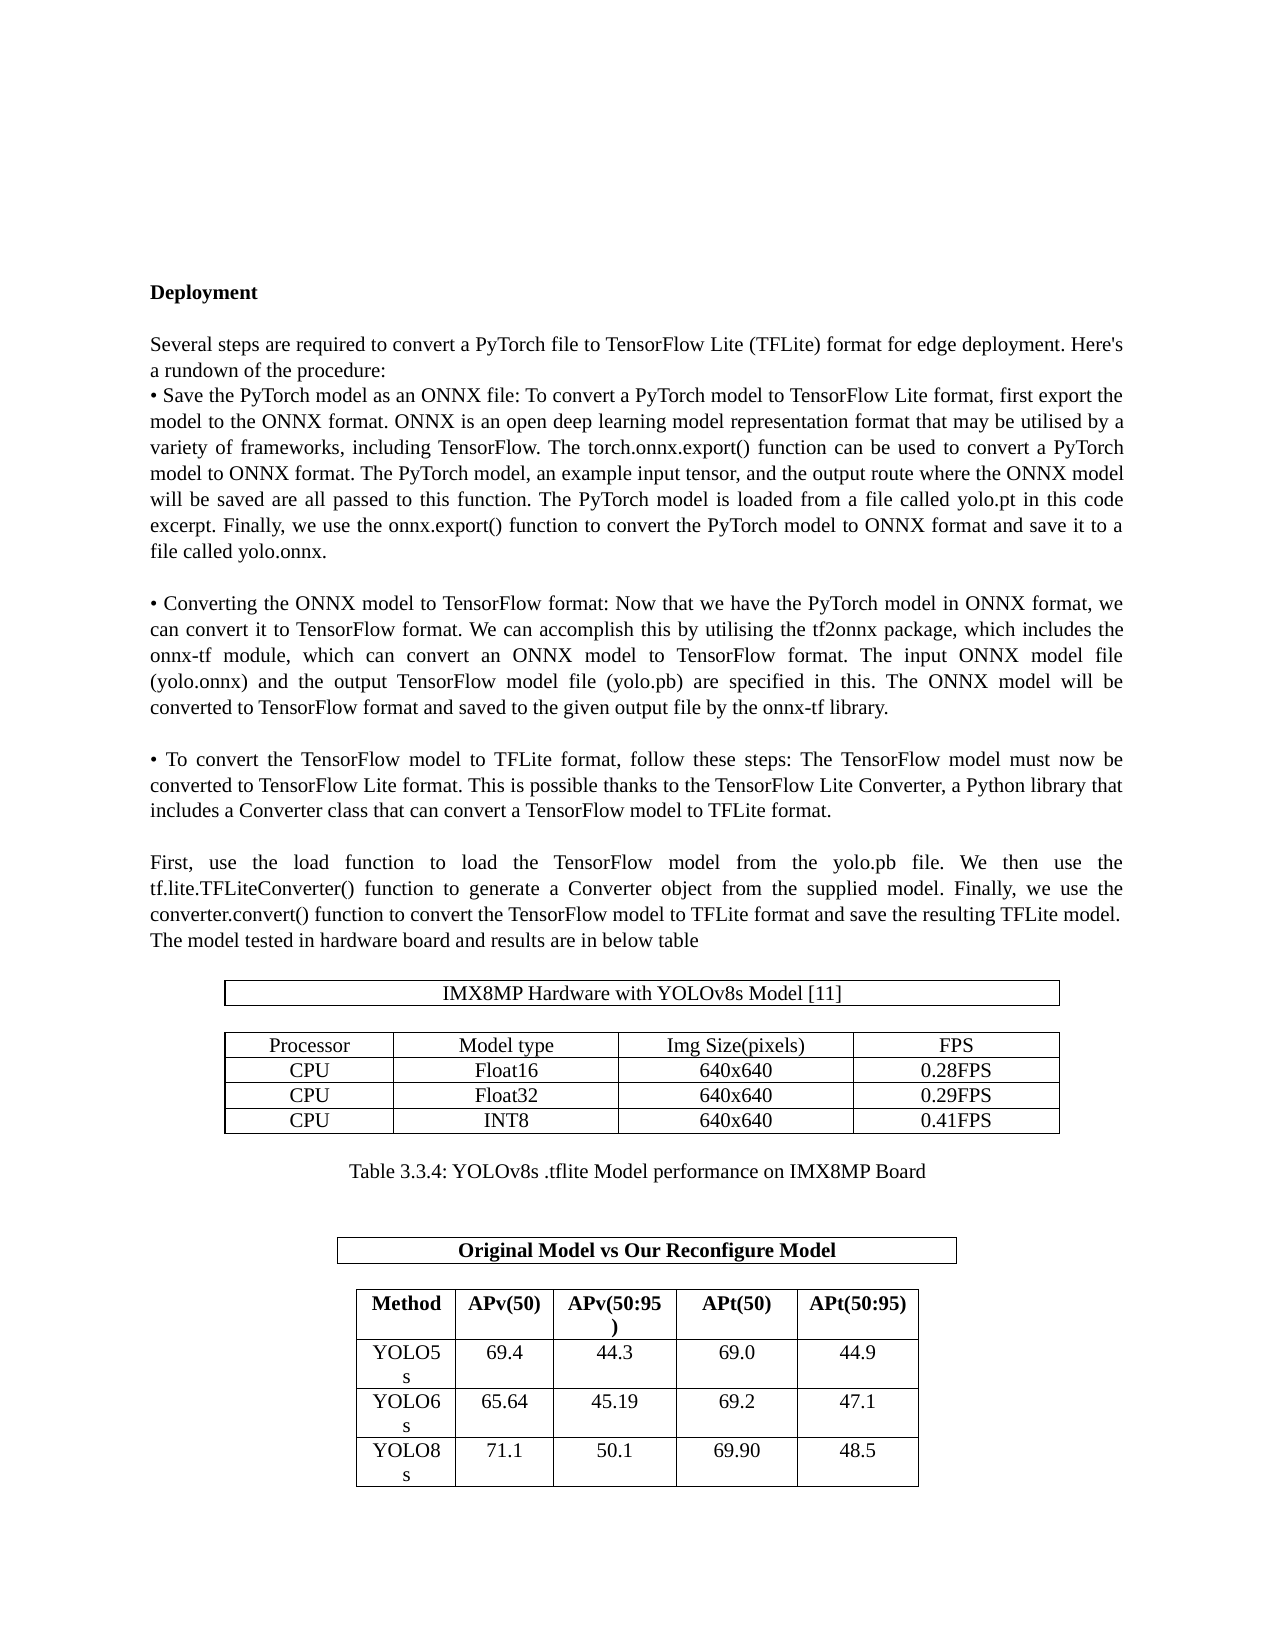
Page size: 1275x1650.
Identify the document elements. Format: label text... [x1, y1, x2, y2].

table_cell 69.2 [677, 1389, 797, 1437]
table_cell 0.41FPS [854, 1109, 1059, 1132]
table_cell YOLO6s [357, 1389, 455, 1437]
table_header Processor [226, 1033, 393, 1057]
table_cell 48.5 [798, 1438, 918, 1486]
table_cell 71.1 [456, 1438, 553, 1486]
table_header APv(50:95) [554, 1290, 676, 1338]
table_cell 640x640 [619, 1109, 853, 1132]
table_cell CPU [226, 1109, 393, 1132]
table_cell 50.1 [554, 1438, 676, 1486]
table_cell 69.4 [456, 1340, 553, 1388]
table_header Method [357, 1290, 455, 1338]
list First, use the load function to load the TensorFlow model from the yolo.pb file. We then use the tf.lite.TFLiteConverter() function to generate a Converter object from the supplied model. Finally, we use the converter.convert() function to convert the TensorFlow model to TFLite format and save the resulting TFLite model. [150, 850, 1125, 926]
table_cell CPU [226, 1058, 393, 1082]
table_header APt(50) [677, 1290, 797, 1338]
table_header APv(50) [456, 1290, 553, 1338]
table_cell 65.64 [456, 1389, 553, 1437]
list • To convert the TensorFlow model to TFLite format, follow these steps: The TensorFlow model must now be converted to TensorFlow Lite format. This is possible thanks to the TensorFlow Lite Converter, a Python library that includes a Converter class that can convert a TensorFlow model to TFLite format. [150, 747, 1125, 822]
table_cell 0.28FPS [854, 1058, 1059, 1082]
list Several steps are required to convert a PyTorch file to TensorFlow Lite (TFLite) format for edge deployment. Here's a rundown of the procedure: [150, 332, 1125, 382]
list The model tested in hardware board and results are in below table [150, 928, 1125, 952]
list • Save the PyTorch model as an ONNX file: To convert a PyTorch model to TensorFlow Lite format, first export the model to the ONNX format. ONNX is an open deep learning model representation format that may be utilised by a variety of frameworks, including TensorFlow. The torch.onnx.export() function can be used to convert a PyTorch model to ONNX format. The PyTorch model, an example input tensor, and the output route where the ONNX model will be saved are all passed to this function. The PyTorch model is loaded from a file called yolo.pt in this code excerpt. Finally, we use the onnx.export() function to convert the PyTorch model to ONNX format and save it to a file called yolo.onnx. [150, 383, 1125, 563]
list • Converting the ONNX model to TensorFlow format: Now that we have the PyTorch model in ONNX format, we can convert it to TensorFlow format. We can accomplish this by utilising the tf2onnx package, which includes the onnx-tf module, which can convert an ONNX model to TensorFlow format. The input ONNX model file (yolo.onnx) and the output TensorFlow model file (yolo.pb) are specified in this. The ONNX model will be converted to TensorFlow format and saved to the given output file by the onnx-tf library. [150, 591, 1125, 719]
table_cell 47.1 [798, 1389, 918, 1437]
table_cell 44.3 [554, 1340, 676, 1388]
table_header IMX8MP Hardware with YOLOv8s Model [11] [226, 981, 1059, 1005]
table_cell Float32 [394, 1083, 618, 1107]
table_cell 69.90 [677, 1438, 797, 1486]
table_cell CPU [226, 1083, 393, 1107]
table_header Model type [394, 1033, 618, 1057]
table_cell 44.9 [798, 1340, 918, 1388]
table_header Original Model vs Our Reconfigure Model [338, 1238, 956, 1262]
list Deployment [150, 280, 1125, 304]
table_cell 640x640 [619, 1058, 853, 1082]
table_cell YOLO5s [357, 1340, 455, 1388]
table_cell Float16 [394, 1058, 618, 1082]
table_cell 45.19 [554, 1389, 676, 1437]
table_cell YOLO8s [357, 1438, 455, 1486]
list Table 3.3.4: YOLOv8s .tflite Model performance on IMX8MP Board [150, 1159, 1125, 1183]
table_header Img Size(pixels) [619, 1033, 853, 1057]
table_header APt(50:95) [798, 1290, 918, 1338]
table_cell 69.0 [677, 1340, 797, 1388]
table_header FPS [854, 1033, 1059, 1057]
table_cell INT8 [394, 1109, 618, 1132]
table_cell 0.29FPS [854, 1083, 1059, 1107]
table_cell 640x640 [619, 1083, 853, 1107]
